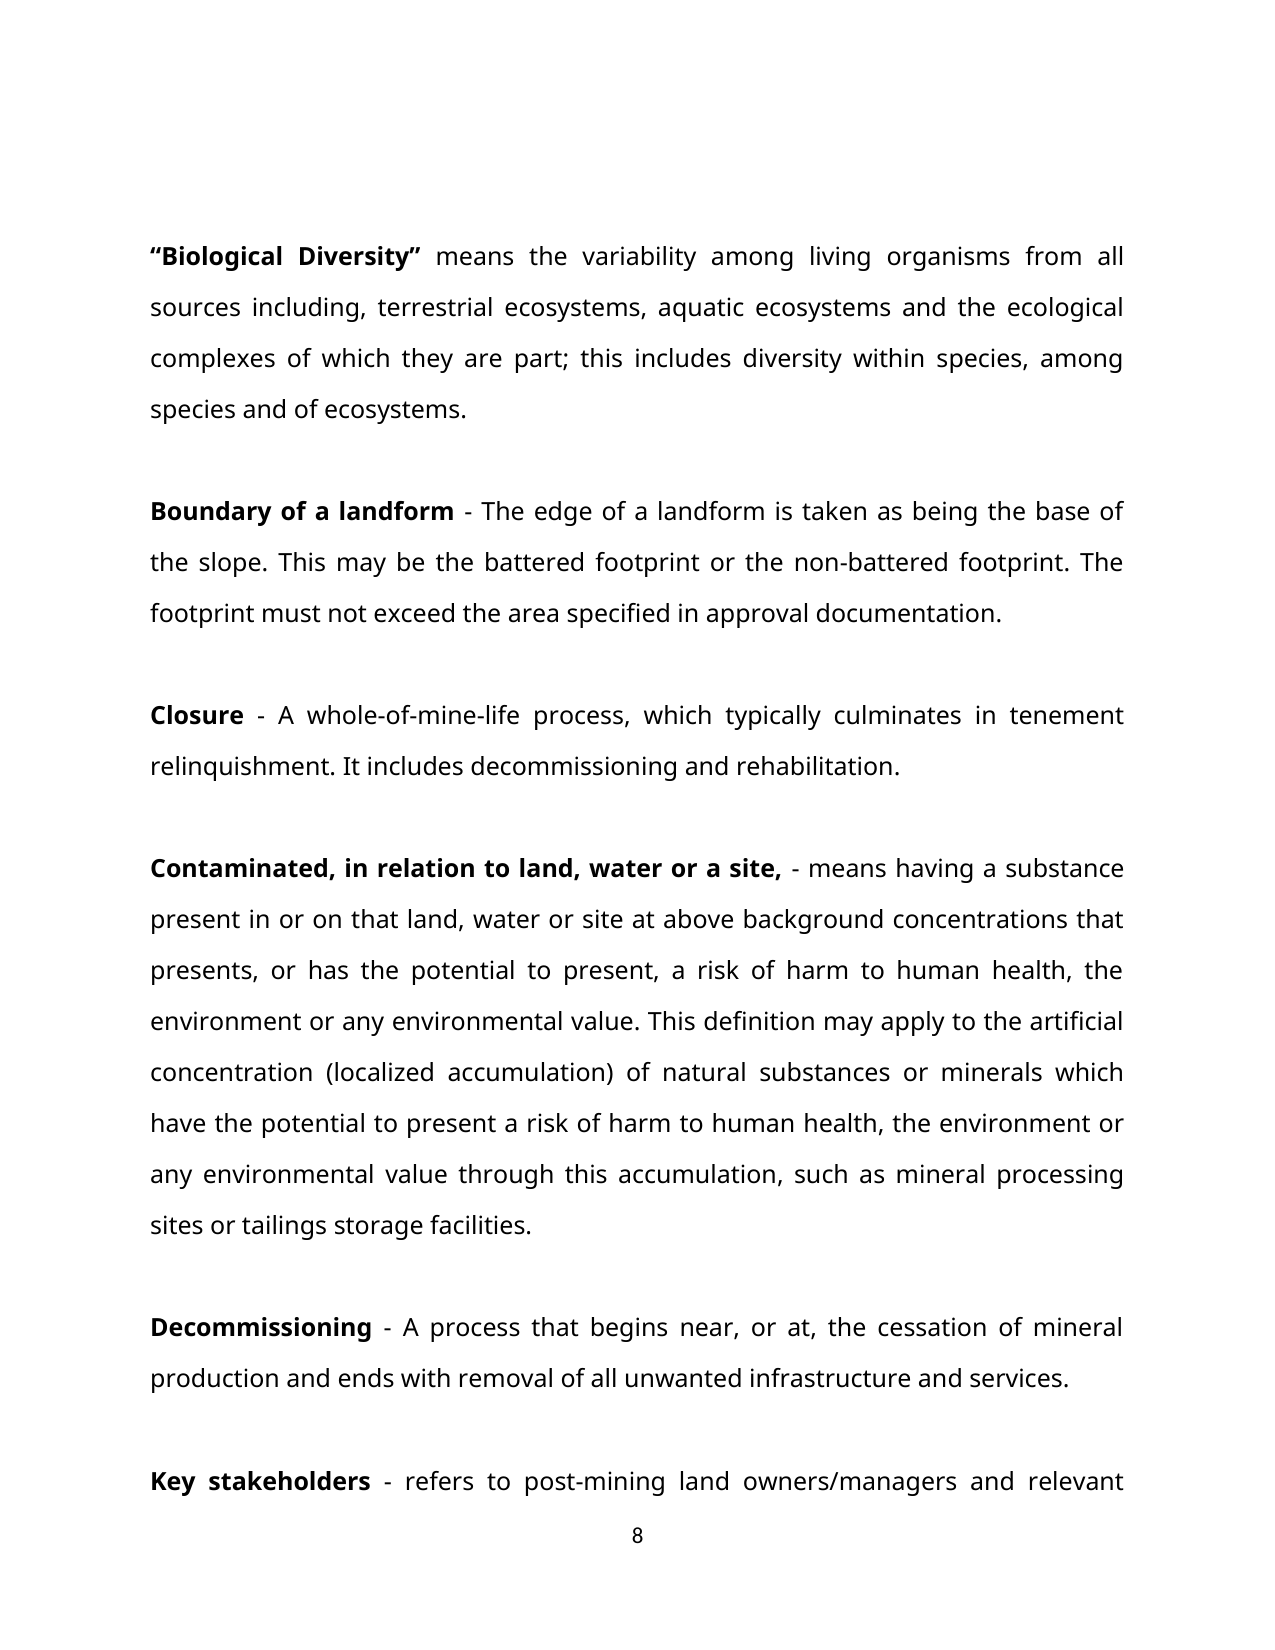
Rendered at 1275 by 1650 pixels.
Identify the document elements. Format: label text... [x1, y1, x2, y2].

text Boundary of a landform - The edge of a landform is taken as being the base of the slope. This may be the battered footprint or the non-battered footprint. The footprint must not exceed the area specified in approval documentation. [150, 493, 1125, 629]
text “Biological Diversity” means the variability among living organisms from all sources including, terrestrial ecosystems, aquatic ecosystems and the ecological complexes of which they are part; this includes diversity within species, among species and of ecosystems. [150, 238, 1125, 425]
text Contaminated, in relation to land, water or a site, - means having a substance present in or on that land, water or site at above background concentrations that presents, or has the potential to present, a risk of harm to human health, the environment or any environmental value. This definition may apply to the artificial concentration (localized accumulation) of natural substances or minerals which have the potential to present a risk of harm to human health, the environment or any environmental value through this accumulation, such as mineral processing sites or tailings storage facilities. [150, 851, 1125, 1242]
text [150, 1463, 1125, 1497]
text Decommissioning - A process that begins near, or at, the cessation of mineral production and ends with removal of all unwanted infrastructure and services. [150, 1310, 1125, 1395]
text Closure - A whole-of-mine-life process, which typically culminates in tenement relinquishment. It includes decommissioning and rehabilitation. [150, 697, 1125, 783]
